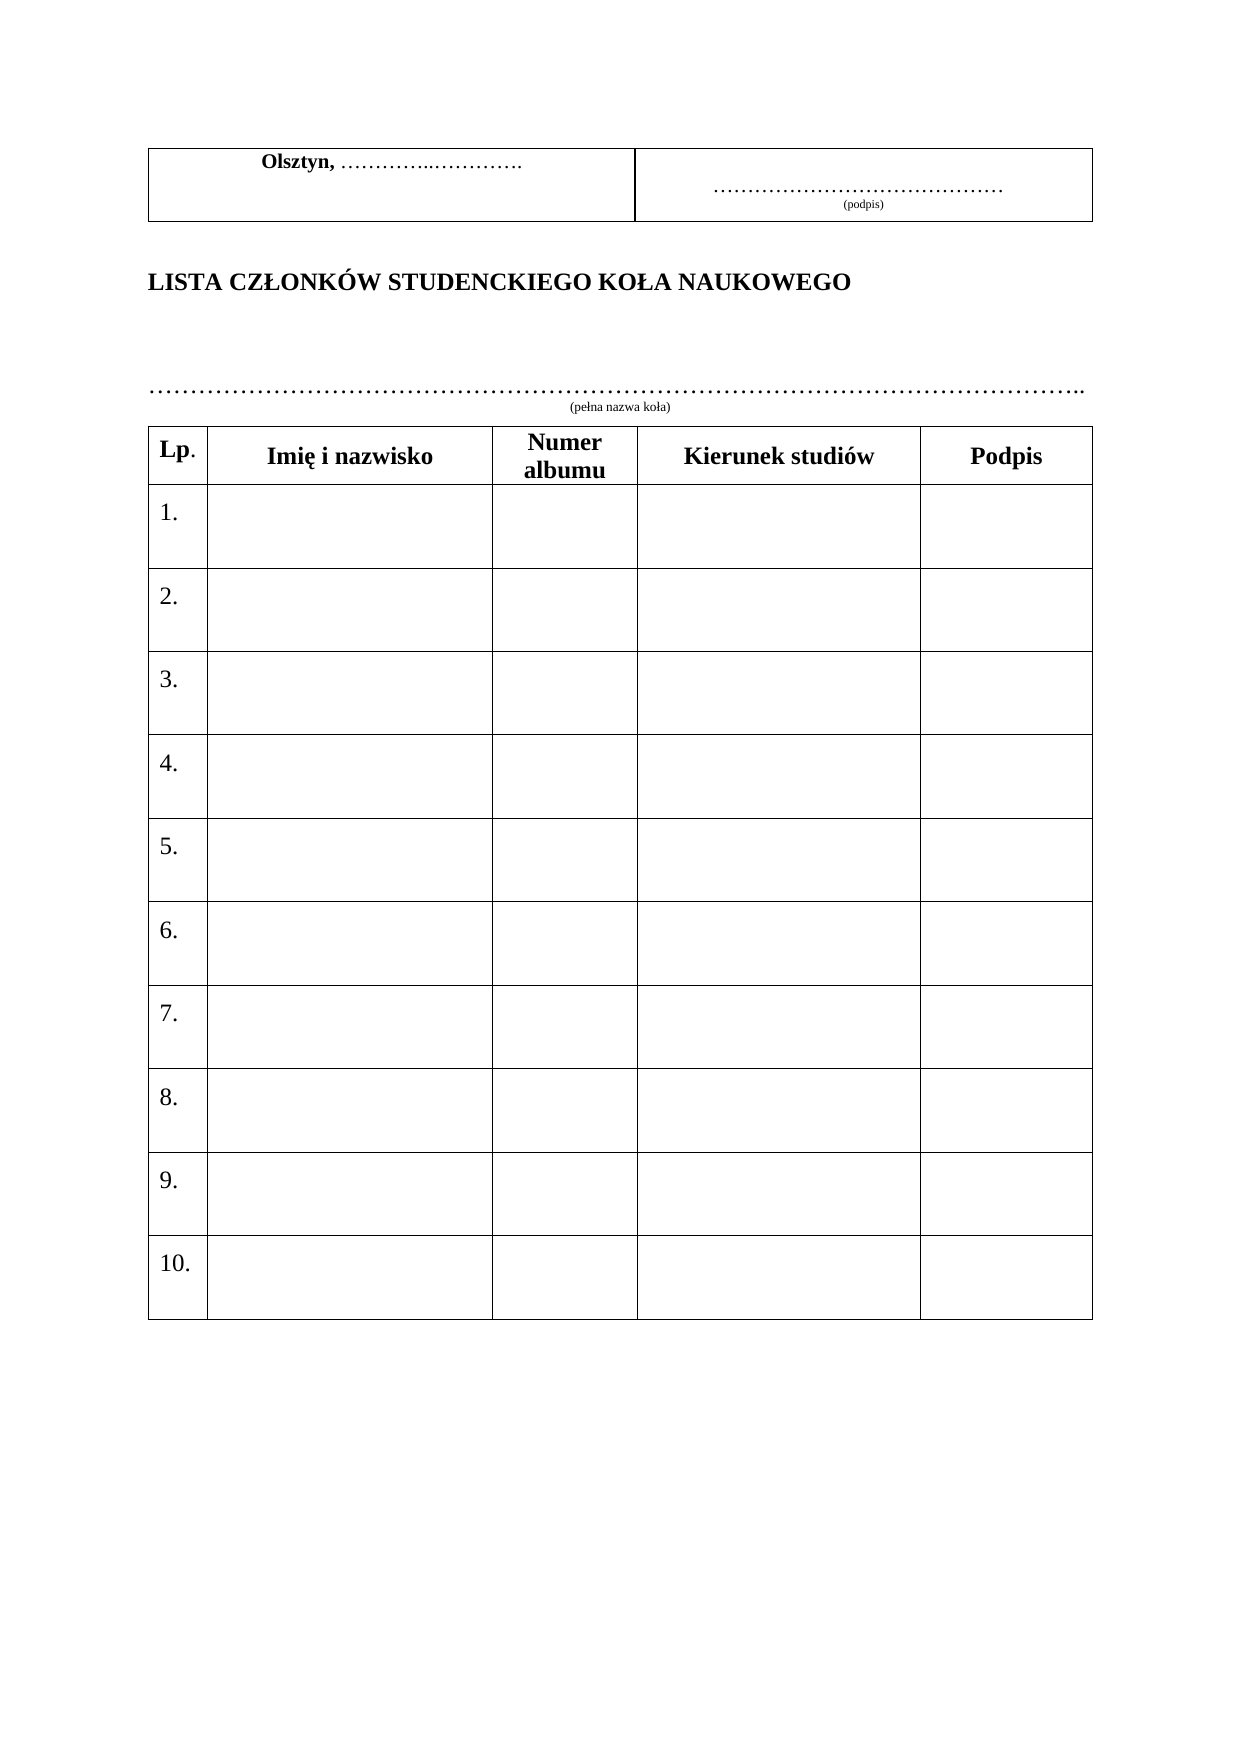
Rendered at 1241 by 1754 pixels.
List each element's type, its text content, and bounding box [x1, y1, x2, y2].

table_cell [638, 652, 920, 734]
table_cell [149, 1236, 207, 1318]
table_cell [921, 485, 1092, 567]
text ………………………………………………………………………………………………….. [148, 370, 1093, 399]
table_cell [921, 652, 1092, 734]
text LISTA CZŁONKÓW STUDENCKIEGO KOŁA NAUKOWEGO [148, 267, 1093, 296]
table_cell [208, 735, 492, 818]
table_cell [208, 652, 492, 734]
table_cell [493, 1236, 637, 1318]
table_cell [208, 986, 492, 1068]
table_cell [149, 819, 207, 901]
table_cell [208, 1153, 492, 1235]
table_cell [149, 652, 207, 734]
table_cell [638, 1236, 920, 1318]
table_cell [149, 735, 207, 818]
table_cell [921, 735, 1092, 818]
text (pełna nazwa koła) [148, 399, 1093, 426]
table_cell [921, 819, 1092, 901]
table_cell [921, 1069, 1092, 1152]
table_cell [921, 902, 1092, 985]
table_cell [493, 1153, 637, 1235]
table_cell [149, 149, 634, 221]
table_cell [638, 1069, 920, 1152]
table_header Podpis [921, 427, 1092, 484]
table_cell [493, 485, 637, 567]
table_cell [493, 986, 637, 1068]
table_cell [493, 652, 637, 734]
table_cell [493, 735, 637, 818]
table_cell [149, 1069, 207, 1152]
table_cell [493, 569, 637, 651]
table_cell [921, 569, 1092, 651]
table_cell [638, 986, 920, 1068]
table_cell [638, 485, 920, 567]
table_cell [638, 819, 920, 901]
table_cell [208, 485, 492, 567]
table_cell [921, 986, 1092, 1068]
table_header Kierunek studiów [638, 427, 920, 484]
table_cell [921, 1153, 1092, 1235]
table_cell [208, 1069, 492, 1152]
table_cell [208, 569, 492, 651]
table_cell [636, 149, 1092, 221]
table_cell [493, 902, 637, 985]
table_cell [149, 569, 207, 651]
table_header Numer albumu [493, 427, 637, 484]
table_cell [208, 1236, 492, 1318]
table_cell [493, 819, 637, 901]
table_cell [638, 569, 920, 651]
table_cell [638, 1153, 920, 1235]
table_cell [149, 902, 207, 985]
table_cell [921, 1236, 1092, 1318]
table_cell [208, 819, 492, 901]
table_cell [149, 986, 207, 1068]
table_header Imię i nazwisko [208, 427, 492, 484]
table_cell [638, 902, 920, 985]
table_cell [208, 902, 492, 985]
table_cell [638, 735, 920, 818]
table_cell [493, 1069, 637, 1152]
table_cell [149, 1153, 207, 1235]
table_cell [149, 485, 207, 567]
table_header Lp. [149, 427, 207, 484]
